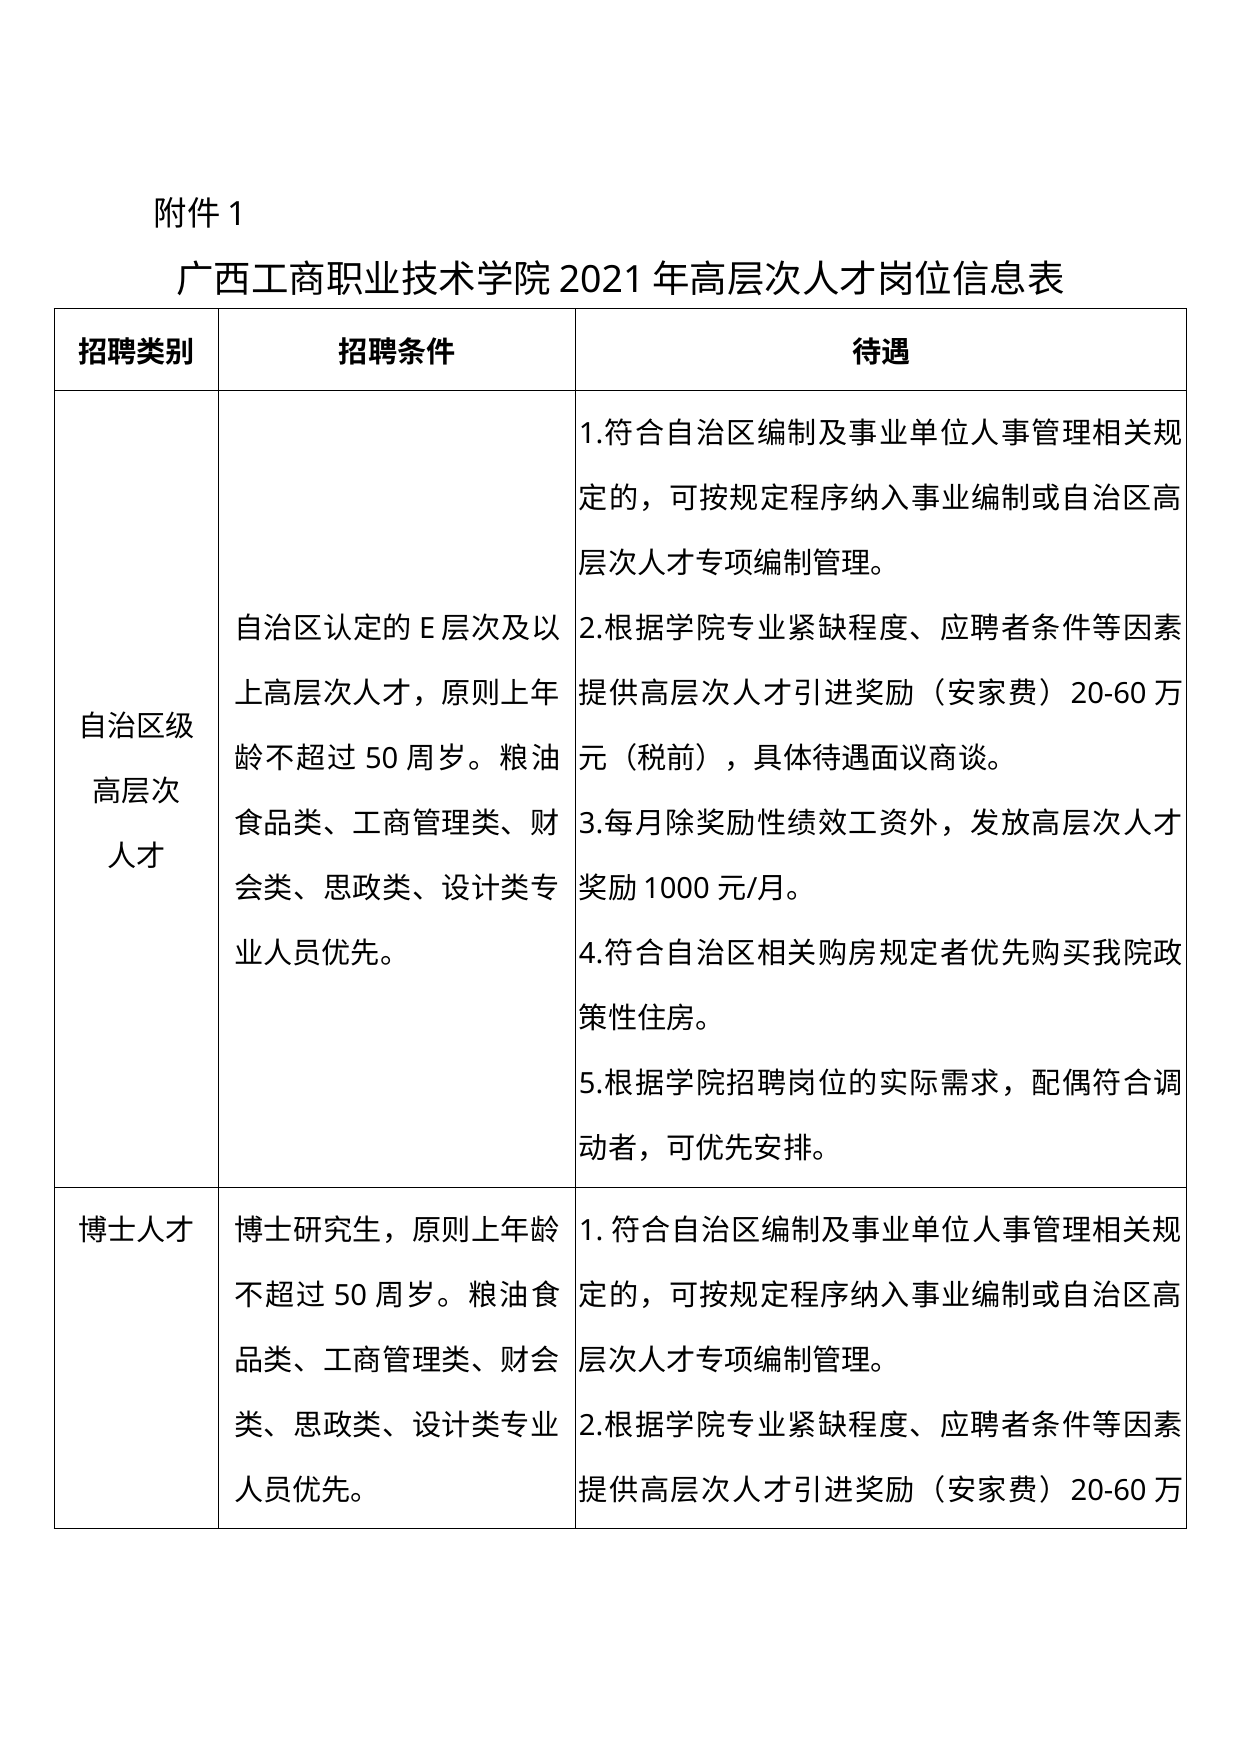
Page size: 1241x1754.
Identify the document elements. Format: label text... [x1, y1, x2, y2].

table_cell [219, 1188, 575, 1528]
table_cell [576, 1188, 1186, 1528]
table_header 招聘类别 [55, 309, 218, 390]
table_header 招聘条件 [219, 309, 575, 390]
text 附件1 [153, 178, 1087, 243]
table_cell 自治区认定的E层次及以上高层次人才，原则上年龄不超过50周岁。粮油食品类、工商管理类、财会类、思政类、设计类专业人员优先。 [219, 391, 575, 1187]
table_cell 自治区级高层次 人才 [55, 391, 218, 1187]
text 广西工商职业技术学院2021年高层次人才岗位信息表 [153, 243, 1087, 308]
table_header 待遇 [576, 309, 1186, 390]
table_cell 博士人才 [55, 1188, 218, 1528]
table_cell 1.符合自治区编制及事业单位人事管理相关规定的，可按规定程序纳入事业编制或自治区高层次人才专项编制管理。 2.根据学院专业紧缺程度、应聘者条件等因素提供高层次人才引进奖励（安家费）20-60万元（税前），具体待遇面议商谈。 3.每月除奖励性绩效工资外，发放高层次人才奖励1000 元/月。 4.符合自治区相关购房规定者优先购买我院政策性住房。 5.根据学院招聘岗位的实际需求，配偶符合调动者，可优先安排。 [576, 391, 1186, 1187]
